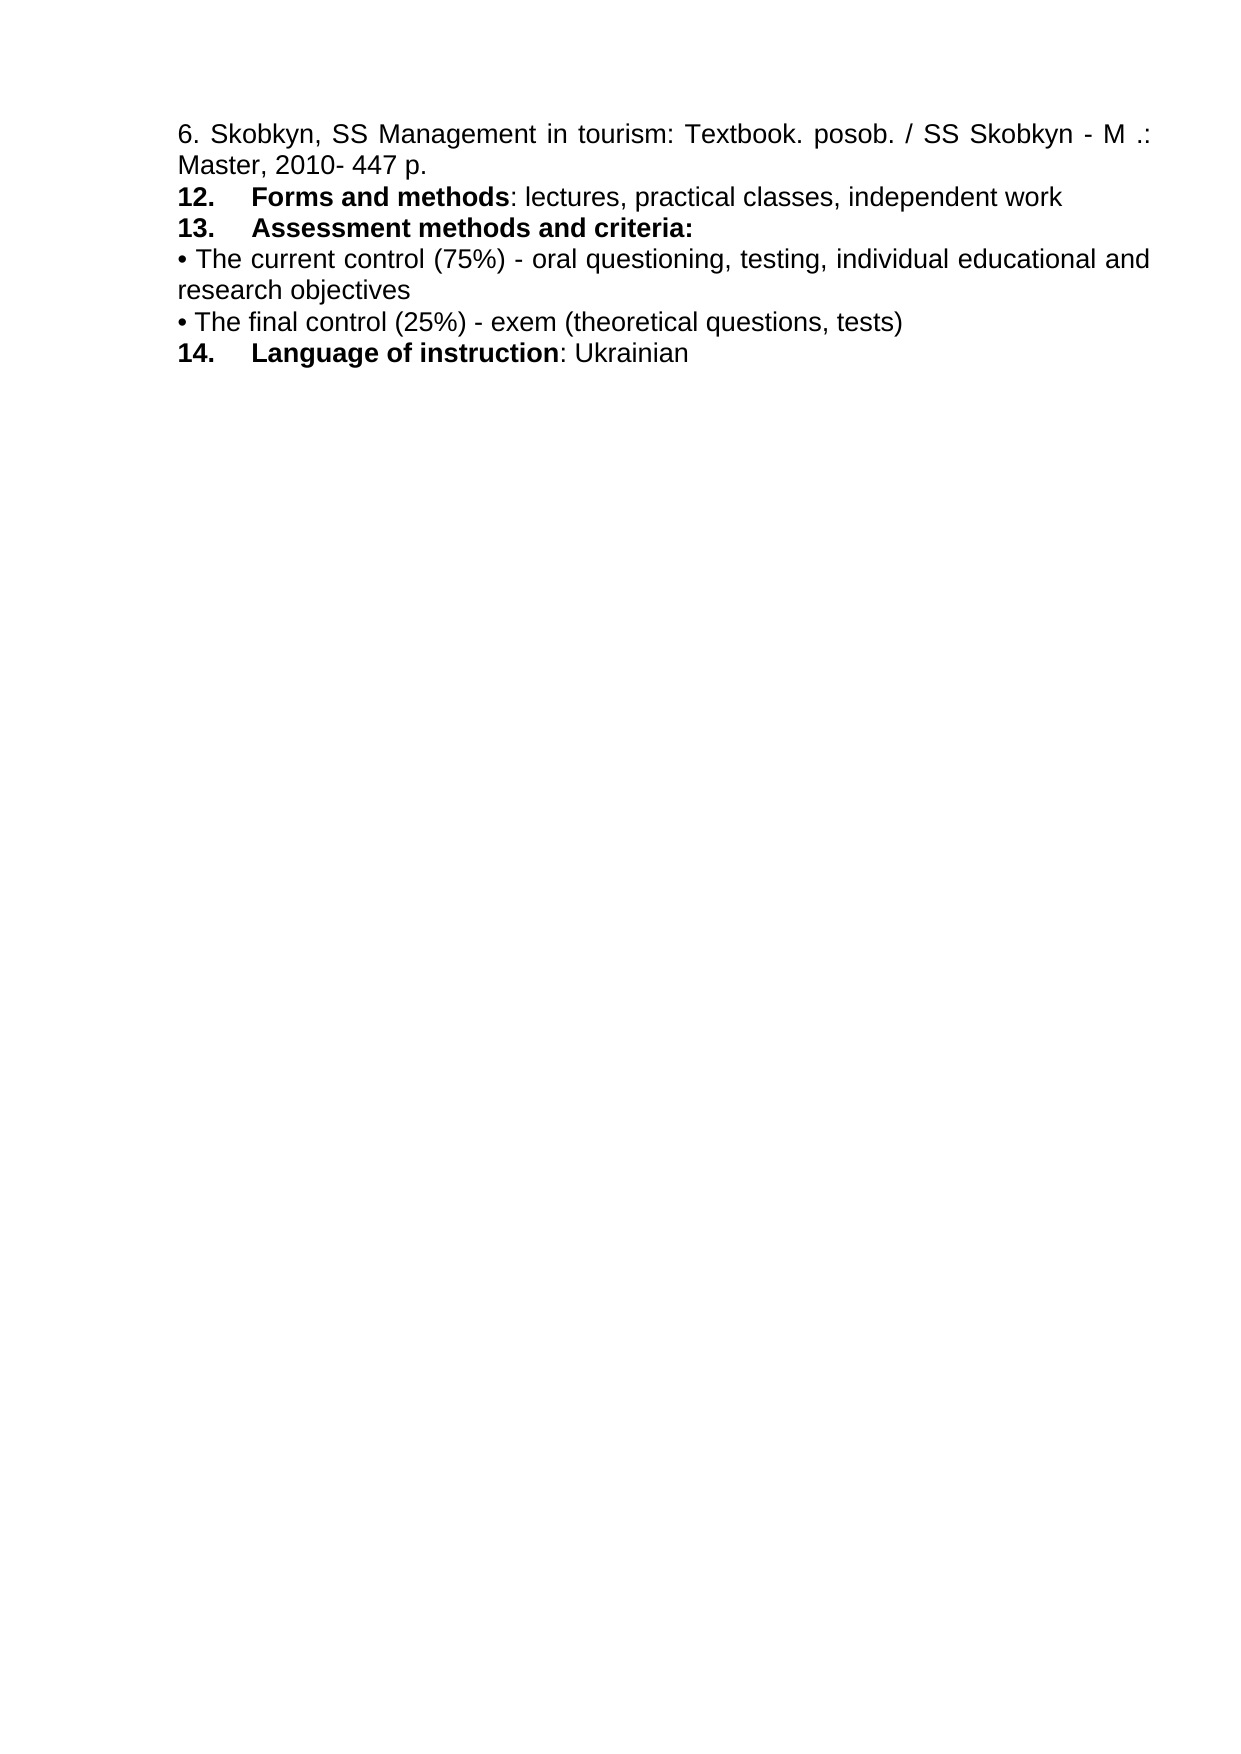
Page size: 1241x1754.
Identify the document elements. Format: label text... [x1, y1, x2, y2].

text • The current control (75%) - oral questioning, testing, individual educational and research objectives [177, 243, 1152, 306]
list Language of instruction: Ukrainian [177, 337, 1152, 368]
text • The final control (25%) - exem (theoretical questions, tests) [177, 306, 1152, 337]
text 6. Skobkyn, SS Management in tourism: Textbook. posob. / SS Skobkyn - M .: Master, 2010- 447 p. [177, 118, 1152, 181]
list Assessment methods and criteria: [177, 212, 1152, 243]
list Forms and methods: lectures, practical classes, independent work [177, 181, 1152, 212]
